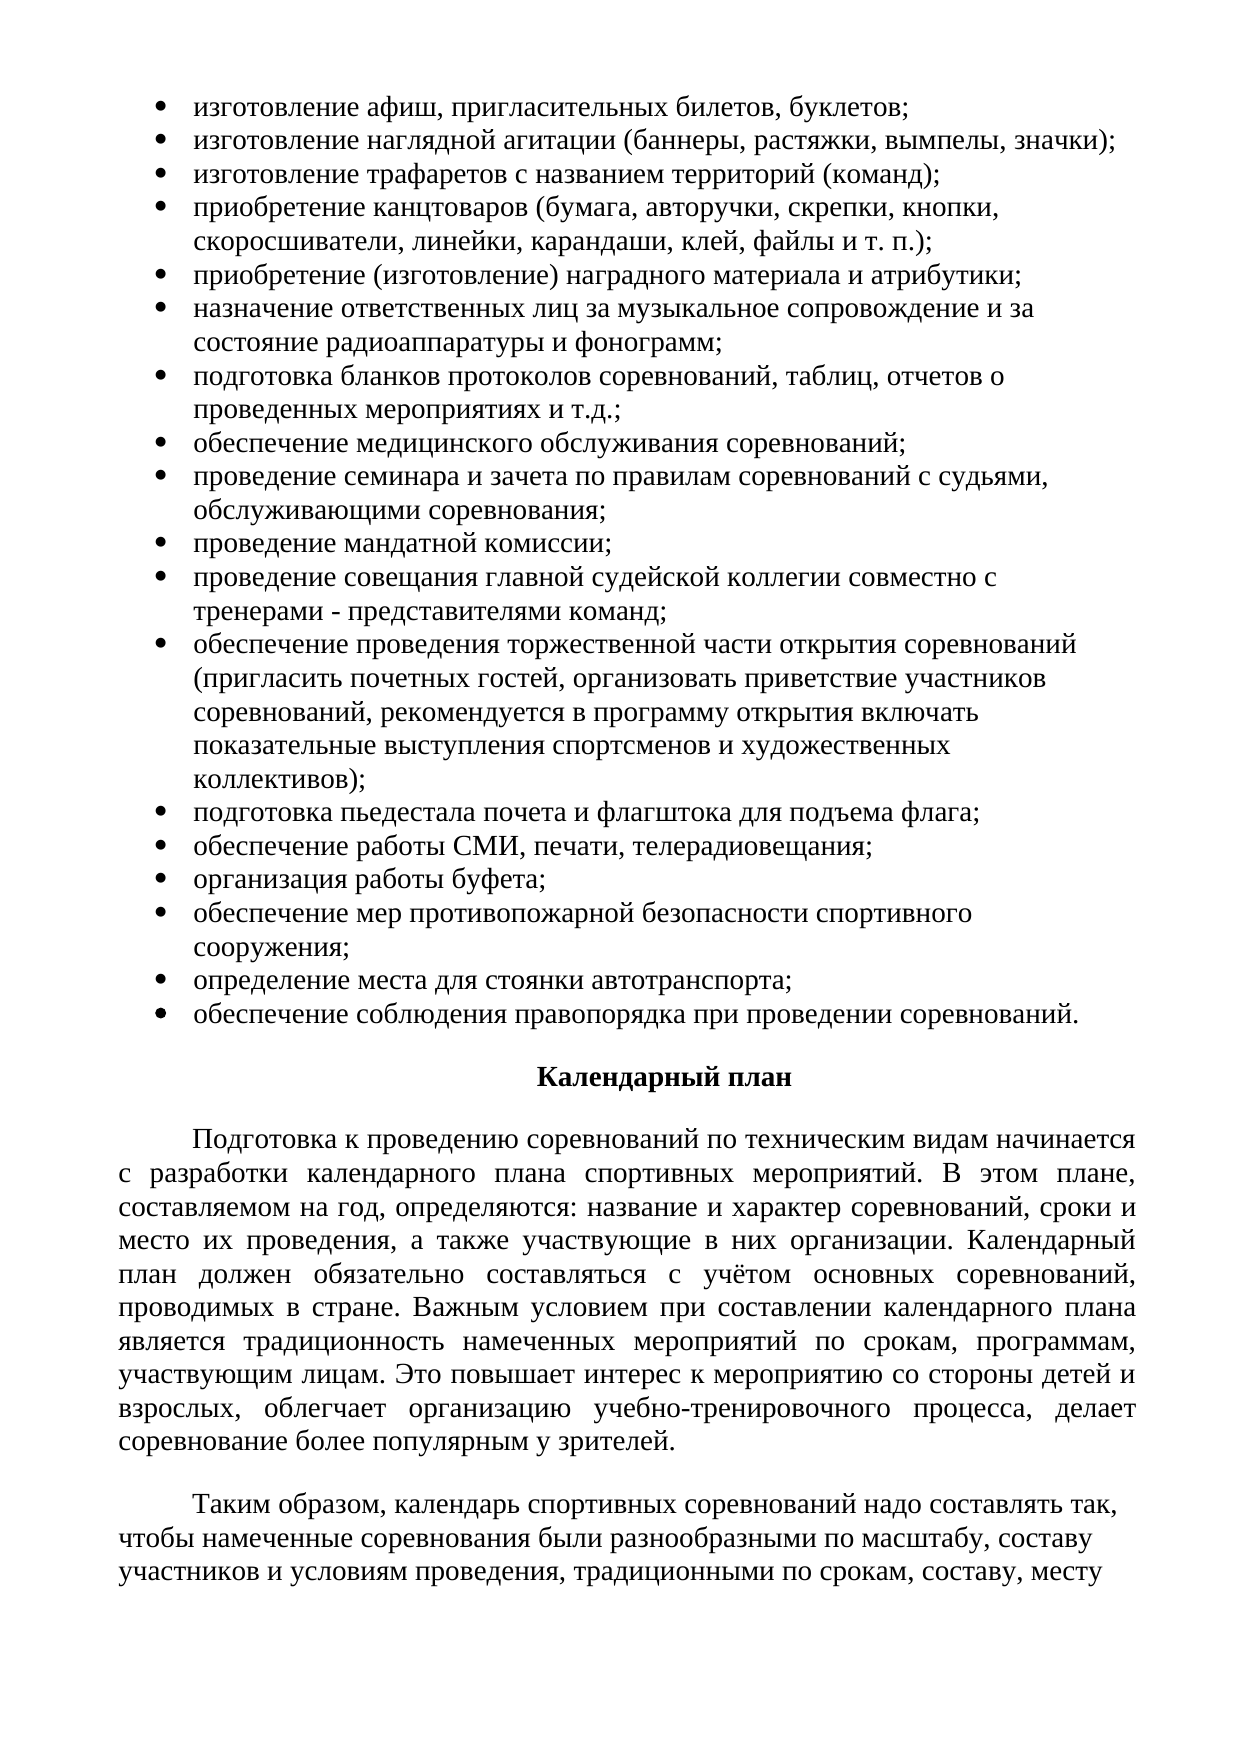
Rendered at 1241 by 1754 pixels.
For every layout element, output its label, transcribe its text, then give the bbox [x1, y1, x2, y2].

list коллективов); [193, 761, 1137, 794]
list проведение мандатной комиссии; [156, 526, 1137, 559]
list обеспечение медицинского обслуживания соревнований; [156, 425, 1137, 458]
list подготовка пьедестала почета и флагштока для подъема флага; [156, 794, 1137, 828]
list соревнований, рекомендуется в программу открытия включать [193, 694, 1137, 727]
list обслуживающими соревнования; [193, 492, 1137, 526]
text Календарный план [118, 1059, 1137, 1092]
list показательные выступления спортсменов и художественных [193, 727, 1137, 761]
list обеспечение соблюдения правопорядка при проведении соревнований. [156, 996, 1137, 1030]
list определение места для стоянки автотранспорта; [156, 962, 1137, 996]
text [118, 1486, 1137, 1587]
text Подготовка к проведению соревнований по техническим видам начинается с разработки календарного плана спортивных мероприятий. В этом плане, составляемом на год, определяются: название и характер соревнований, сроки и место их проведения, а также участвующие в них организации. Календарный план должен обязательно составляться с учётом основных соревнований, проводимых в стране. Важным условием при составлении календарного плана является традиционность намеченных мероприятий по срокам, программам, участвующим лицам. Это повышает интерес к мероприятию со стороны детей и взрослых, облегчает организацию учебно-тренировочного процесса, делает соревнование более популярным у зрителей. [118, 1122, 1137, 1457]
list проведенных мероприятиях и т.д.; [193, 391, 1137, 425]
list изготовление наглядной агитации (баннеры, растяжки, вымпелы, значки); [156, 122, 1137, 156]
list тренерами - представителями команд; [193, 593, 1137, 626]
list приобретение канцтоваров (бумага, авторучки, скрепки, кнопки, [156, 189, 1137, 223]
list (пригласить почетных гостей, организовать приветствие участников [193, 660, 1137, 694]
list назначение ответственных лиц за музыкальное сопровождение и за [156, 290, 1137, 324]
list обеспечение работы СМИ, печати, телерадиовещания; [156, 828, 1137, 862]
list изготовление афиш, пригласительных билетов, буклетов; [156, 89, 1137, 122]
list организация работы буфета; [156, 862, 1137, 895]
list проведение семинара и зачета по правилам соревнований с судьями, [156, 458, 1137, 492]
list приобретение (изготовление) наградного материала и атрибутики; [156, 257, 1137, 290]
list обеспечение проведения торжественной части открытия соревнований [156, 626, 1137, 660]
list изготовление трафаретов с названием территорий (команд); [156, 156, 1137, 189]
list обеспечение мер противопожарной безопасности спортивного [156, 895, 1137, 929]
list сооружения; [193, 929, 1137, 962]
list состояние радиоаппаратуры и фонограмм; [193, 324, 1137, 358]
list подготовка бланков протоколов соревнований, таблиц, отчетов о [156, 358, 1137, 391]
list проведение совещания главной судейской коллегии совместно с [156, 559, 1137, 593]
list скоросшиватели, линейки, карандаши, клей, файлы и т. п.); [193, 223, 1137, 257]
